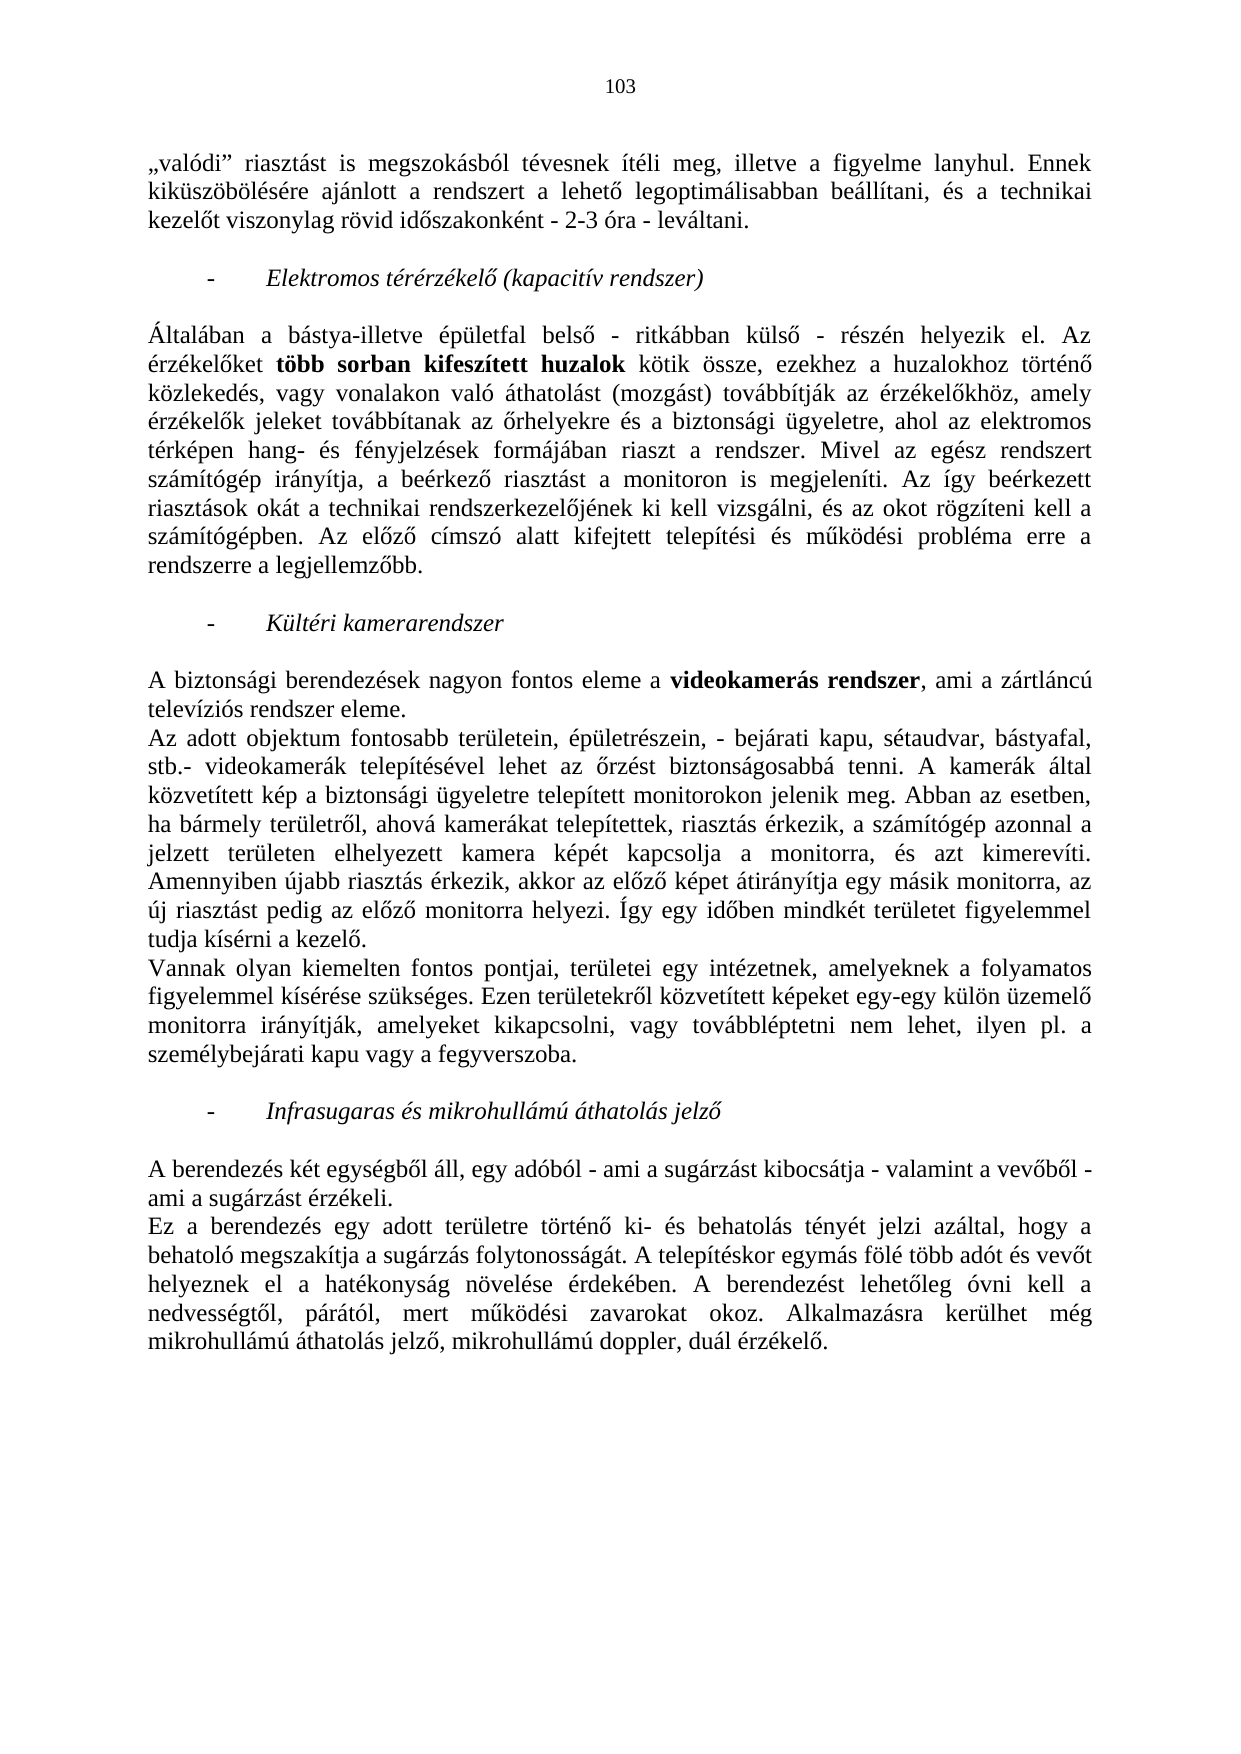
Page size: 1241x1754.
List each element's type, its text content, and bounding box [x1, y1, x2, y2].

text A berendezés két egységből áll, egy adóból - ami a sugárzást kibocsátja - valamint a vevőből - ami a sugárzást érzékeli. [148, 1154, 1093, 1211]
text Ez a berendezés egy adott területre történő ki- és behatolás tényét jelzi azáltal, hogy a behatoló megszakítja a sugárzás folytonosságát. A telepítéskor egymás fölé több adót és vevőt helyeznek el a hatékonyság növelése érdekében. A berendezést lehetőleg óvni kell a nedvességtől, párától, mert működési zavarokat okoz. Alkalmazásra kerülhet még mikrohullámú áthatolás jelző, mikrohullámú doppler, duál érzékelő. [148, 1211, 1093, 1355]
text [148, 148, 1093, 234]
list Kültéri kamerarendszer [192, 608, 1093, 636]
text A biztonsági berendezések nagyon fontos eleme a videokamerás rendszer, ami a zártláncú televíziós rendszer eleme. [148, 665, 1093, 723]
list Elektromos térérzékelő (kapacitív rendszer) [192, 263, 1093, 291]
text Általában a bástya-illetve épületfal belső - ritkábban külső - részén helyezik el. Az érzékelőket több sorban kifeszített huzalok kötik össze, ezekhez a huzalokhoz történő közlekedés, vagy vonalakon való áthatolást (mozgást) továbbítják az érzékelőkhöz, amely érzékelők jeleket továbbítanak az őrhelyekre és a biztonsági ügyeletre, ahol az elektromos térképen hang- és fényjelzések formájában riaszt a rendszer. Mivel az egész rendszert számítógép irányítja, a beérkező riasztást a monitoron is megjeleníti. Az így beérkezett riasztások okát a technikai rendszerkezelőjének ki kell vizsgálni, és az okot rögzíteni kell a számítógépben. Az előző címszó alatt kifejtett telepítési és működési probléma erre a rendszerre a legjellemzőbb. [148, 320, 1093, 579]
text Az adott objektum fontosabb területein, épületrészein, - bejárati kapu, sétaudvar, bástyafal, stb.- videokamerák telepítésével lehet az őrzést biztonságosabbá tenni. A kamerák által közvetített kép a biztonsági ügyeletre telepített monitorokon jelenik meg. Abban az esetben, ha bármely területről, ahová kamerákat telepítettek, riasztás érkezik, a számítógép azonnal a jelzett területen elhelyezett kamera képét kapcsolja a monitorra, és azt kimerevíti. Amennyiben újabb riasztás érkezik, akkor az előző képet átirányítja egy másik monitorra, az új riasztást pedig az előző monitorra helyezi. Így egy időben mindkét területet figyelemmel tudja kísérni a kezelő. [148, 723, 1093, 953]
list Infrasugaras és mikrohullámú áthatolás jelző [192, 1096, 1093, 1125]
text Vannak olyan kiemelten fontos pontjai, területei egy intézetnek, amelyeknek a folyamatos figyelemmel kísérése szükséges. Ezen területekről közvetített képeket egy-egy külön üzemelő monitorra irányítják, amelyeket kikapcsolni, vagy továbbléptetni nem lehet, ilyen pl. a személybejárati kapu vagy a fegyverszoba. [148, 953, 1093, 1068]
